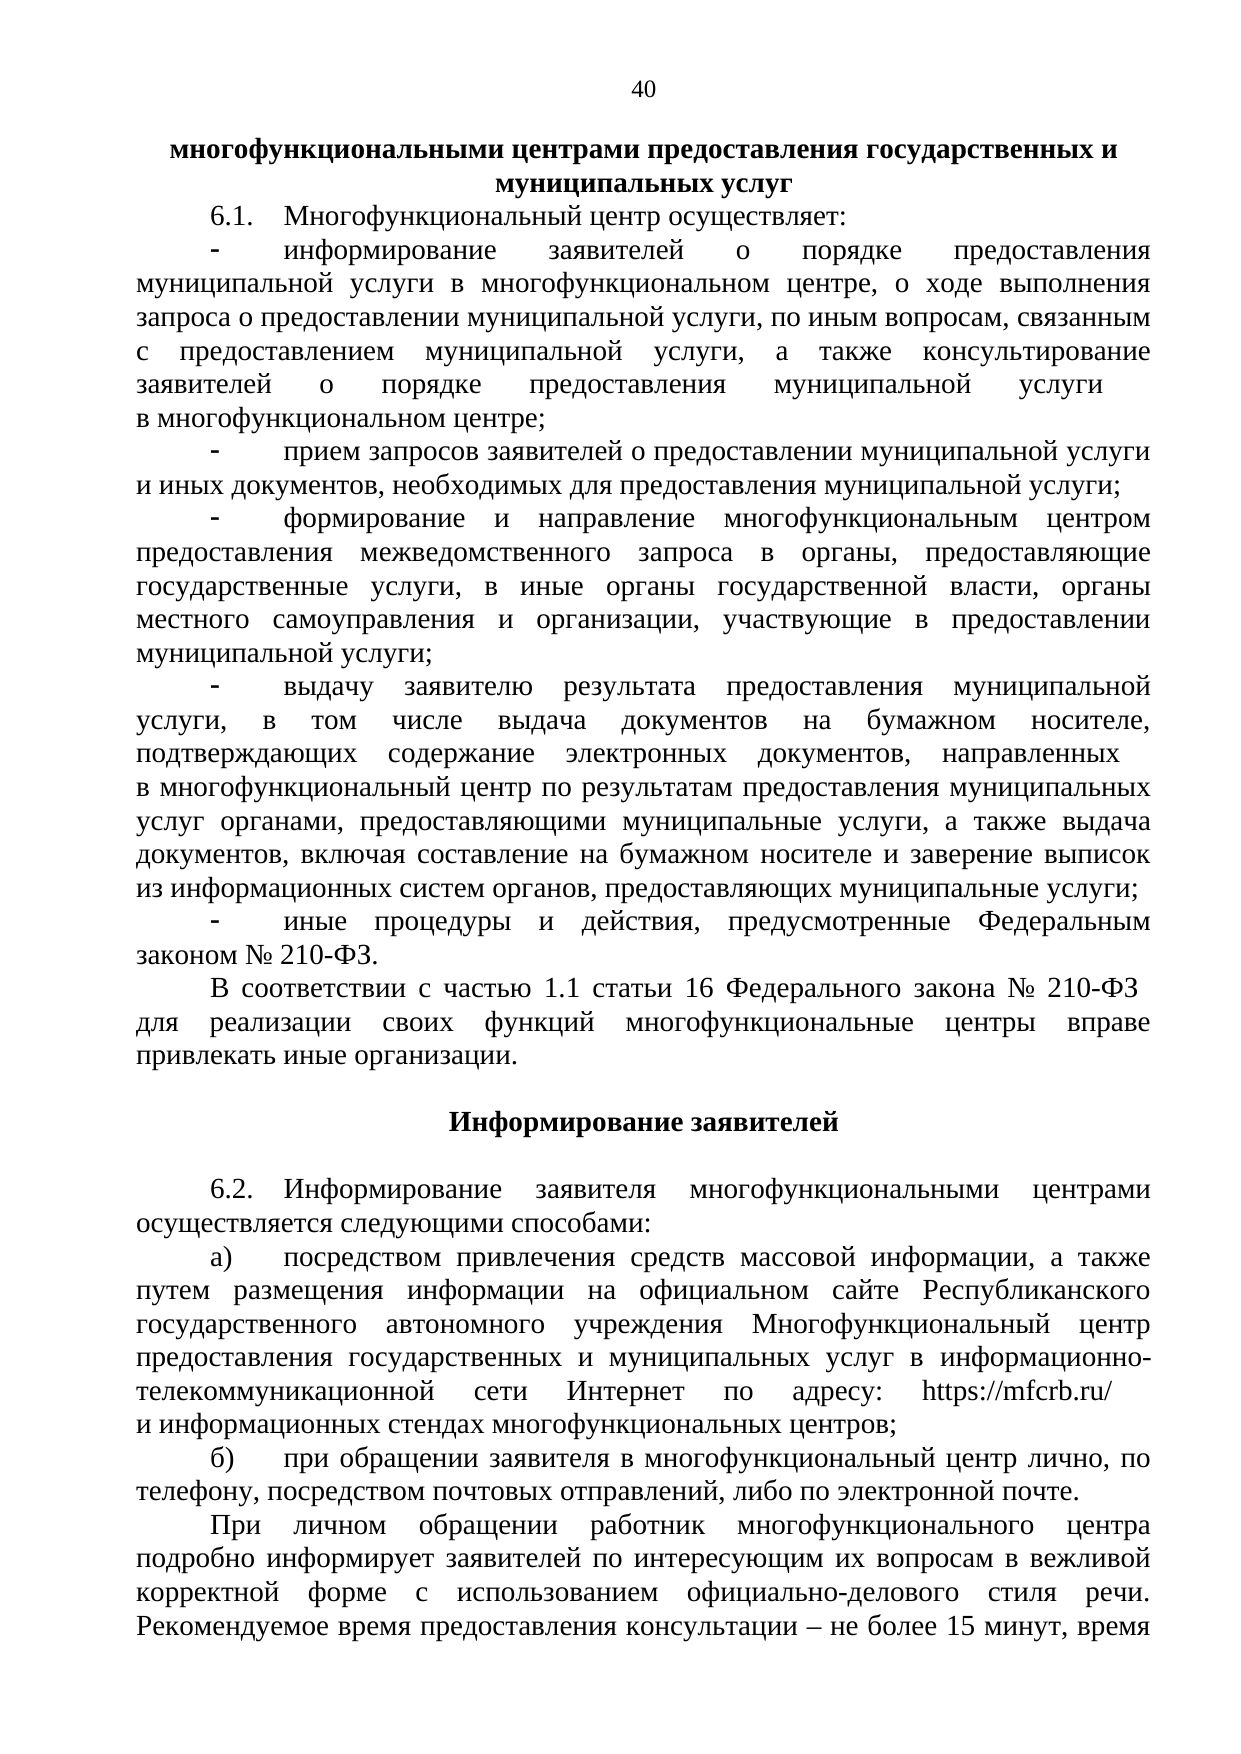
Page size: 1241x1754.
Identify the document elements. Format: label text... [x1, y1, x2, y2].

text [136, 131, 1152, 198]
text Информирование заявителей [136, 1104, 1152, 1138]
list Многофункциональный центр осуществляет: [136, 198, 1152, 232]
list Информирование заявителя многофункциональными центрами осуществляется следующими способами: [136, 1172, 1152, 1239]
list выдачу заявителю результата предоставления муниципальной услуги, в том числе выдача документов на бумажном носителе, подтверждающих содержание электронных документов, направленных в многофункциональный центр по результатам предоставления муниципальных услуг органами, предоставляющими муниципальные услуги, а также выдача документов, включая составление на бумажном носителе и заверение выписок из информационных систем органов, предоставляющих муниципальные услуги; [136, 668, 1152, 903]
list при обращении заявителя в многофункциональный центр лично, по телефону, посредством почтовых отправлений, либо по электронной почте. [136, 1440, 1152, 1507]
list формирование и направление многофункциональным центром предоставления межведомственного запроса в органы, предоставляющие государственные услуги, в иные органы государственной власти, органы местного самоуправления и организации, участвующие в предоставлении муниципальной услуги; [136, 501, 1152, 668]
list посредством привлечения средств массовой информации, а также путем размещения информации на официальном сайте Республиканского государственного автономного учреждения Многофункциональный центр предоставления государственных и муниципальных услуг в информационно-телекоммуникационной сети Интернет по адресу: https://mfcrb.ru/ и информационных стендах многофункциональных центров; [136, 1239, 1152, 1440]
list прием запросов заявителей о предоставлении муниципальной услуги и иных документов, необходимых для предоставления муниципальной услуги; [136, 433, 1152, 501]
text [136, 1507, 1152, 1641]
list иные процедуры и действия, предусмотренные Федеральным законом № 210-ФЗ. [136, 903, 1152, 970]
text В соответствии с частью 1.1 статьи 16 Федерального закона № 210-ФЗ для реализации своих функций многофункциональные центры вправе привлекать иные организации. [136, 970, 1152, 1071]
list информирование заявителей о порядке предоставления муниципальной услуги в многофункциональном центре, о ходе выполнения запроса о предоставлении муниципальной услуги, по иным вопросам, связанным с предоставлением муниципальной услуги, а также консультирование заявителей о порядке предоставления муниципальной услуги в многофункциональном центре; [136, 232, 1152, 433]
